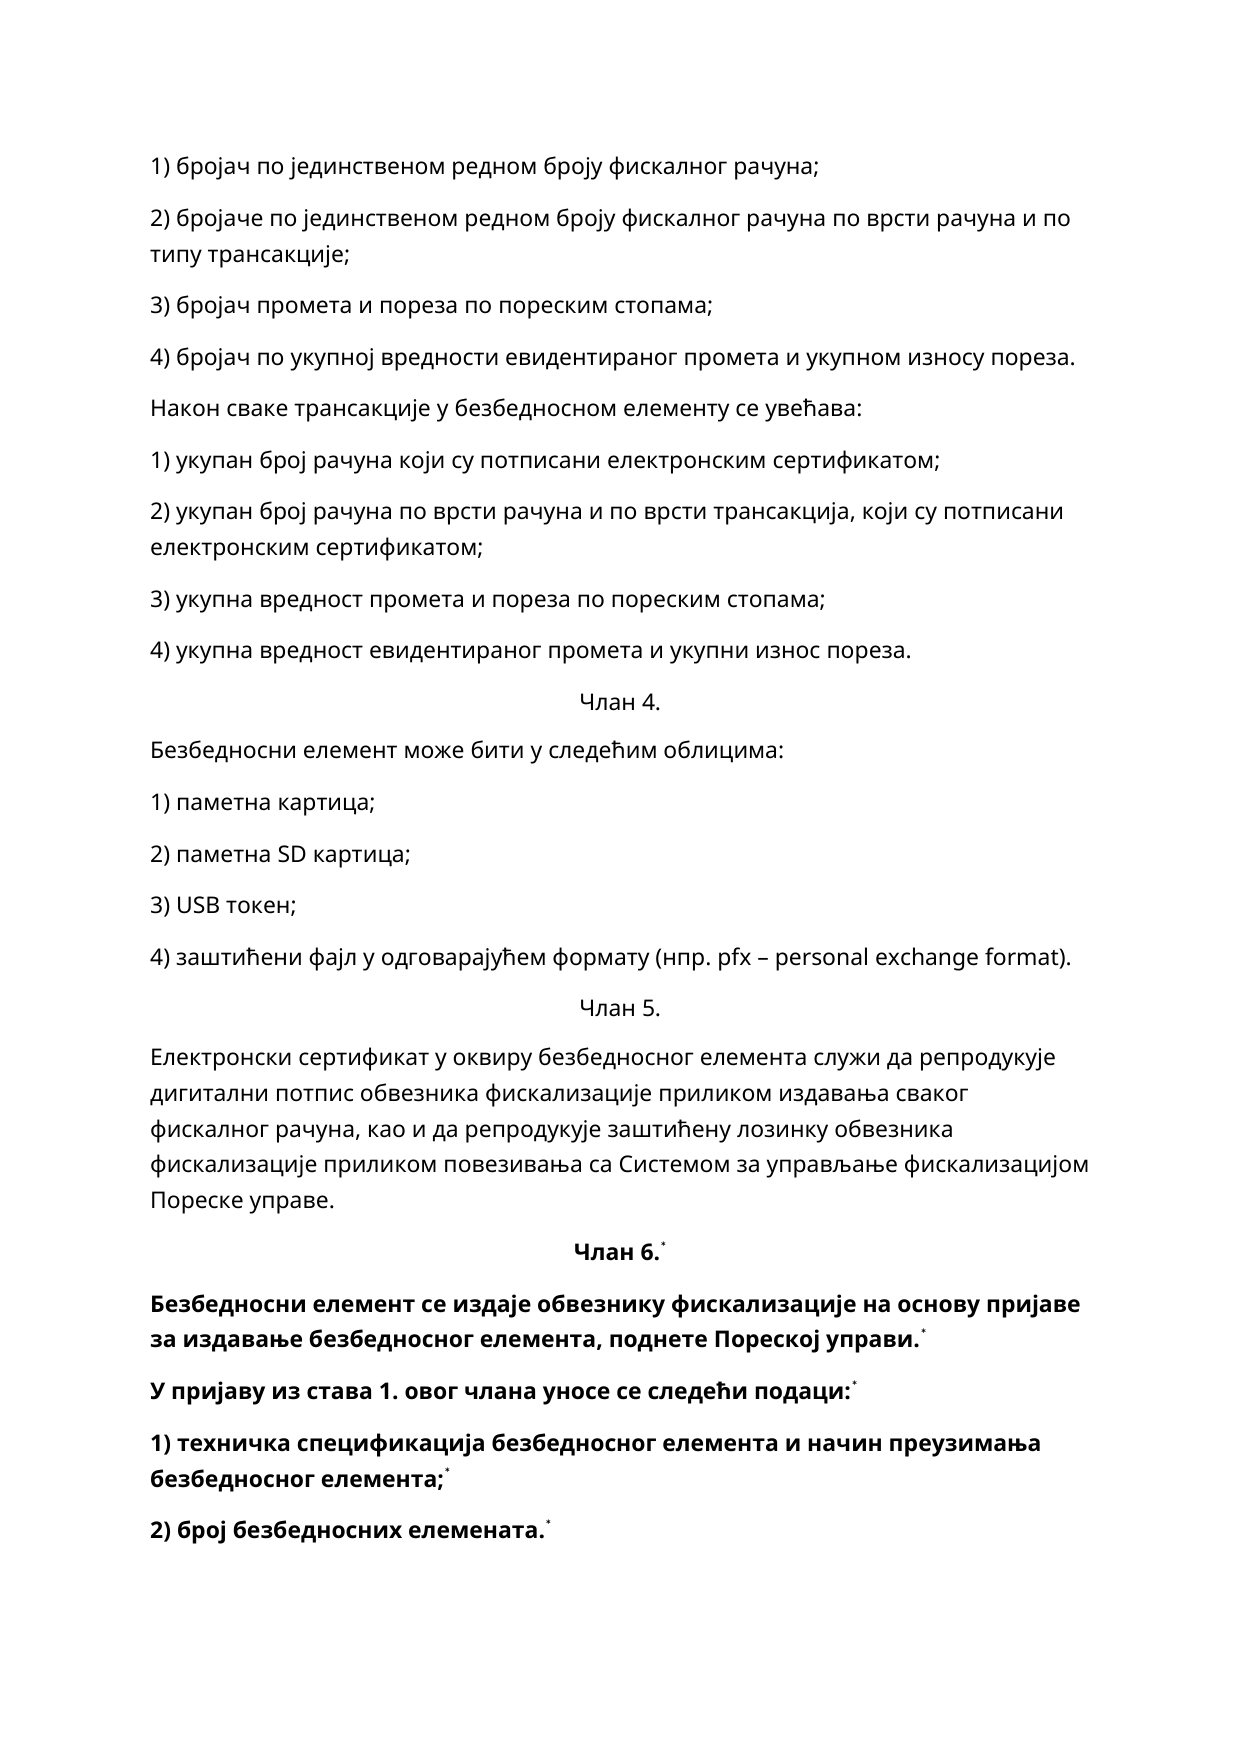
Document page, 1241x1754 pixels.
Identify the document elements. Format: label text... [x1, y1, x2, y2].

text 4) заштићени фајл у одговарајућем формату (нпр. pfx – personal exchange format). [150, 941, 1090, 972]
text 1) укупан број рачуна који су потписани електронским сертификатом; [150, 444, 1090, 475]
text 3) USB токен; [150, 889, 1090, 920]
text Члан 6.* [150, 1236, 1090, 1267]
text 1) паметна картица; [150, 786, 1090, 817]
text 2) број безбедносних елемената.* [150, 1514, 1090, 1545]
text 3) бројач промета и пореза по пореским стопама; [150, 289, 1090, 320]
text Електронски сертификат у оквиру безбедносног елемента служи да репродукује дигитални потпис обвезника фискализације приликом издавања сваког фискалног рачуна, као и да репродукује заштићену лозинку обвезника фискализације приликом повезивања са Системом за управљање фискализацијом Пореске управе. [150, 1041, 1090, 1216]
text У пријаву из става 1. овог члана уносе се следећи подаци:* [150, 1375, 1090, 1406]
text 2) паметна SD картица; [150, 837, 1090, 869]
text 4) бројач по укупној вредности евидентираног промета и укупном износу пореза. [150, 341, 1090, 372]
text 2) бројаче по јединственом редном броју фискалног рачуна по врсти рачуна и по типу трансакције; [150, 202, 1090, 269]
text Члан 4. [150, 686, 1090, 717]
text 1) бројач по јединственом редном броју фискалног рачуна; [150, 150, 1090, 181]
text Након сваке трансакције у безбедносном елементу се увећава: [150, 392, 1090, 423]
text Безбедносни елемент може бити у следећим облицима: [150, 734, 1090, 766]
text 3) укупна вредност промета и пореза по пореским стопама; [150, 583, 1090, 614]
text 2) укупан број рачуна по врсти рачуна и по врсти трансакција, који су потписани електронским сертификатом; [150, 495, 1090, 562]
text Члан 5. [150, 992, 1090, 1023]
text 4) укупна вредност евидентираног промета и укупни износ пореза. [150, 634, 1090, 666]
text 1) техничка спецификација безбедносног елемента и начин преузимања безбедносног елемента;* [150, 1427, 1090, 1494]
text Безбедносни елемент се издаје обвезнику фискализације на основу пријаве за издавање безбедносног елемента, поднете Пореској управи.* [150, 1287, 1090, 1355]
